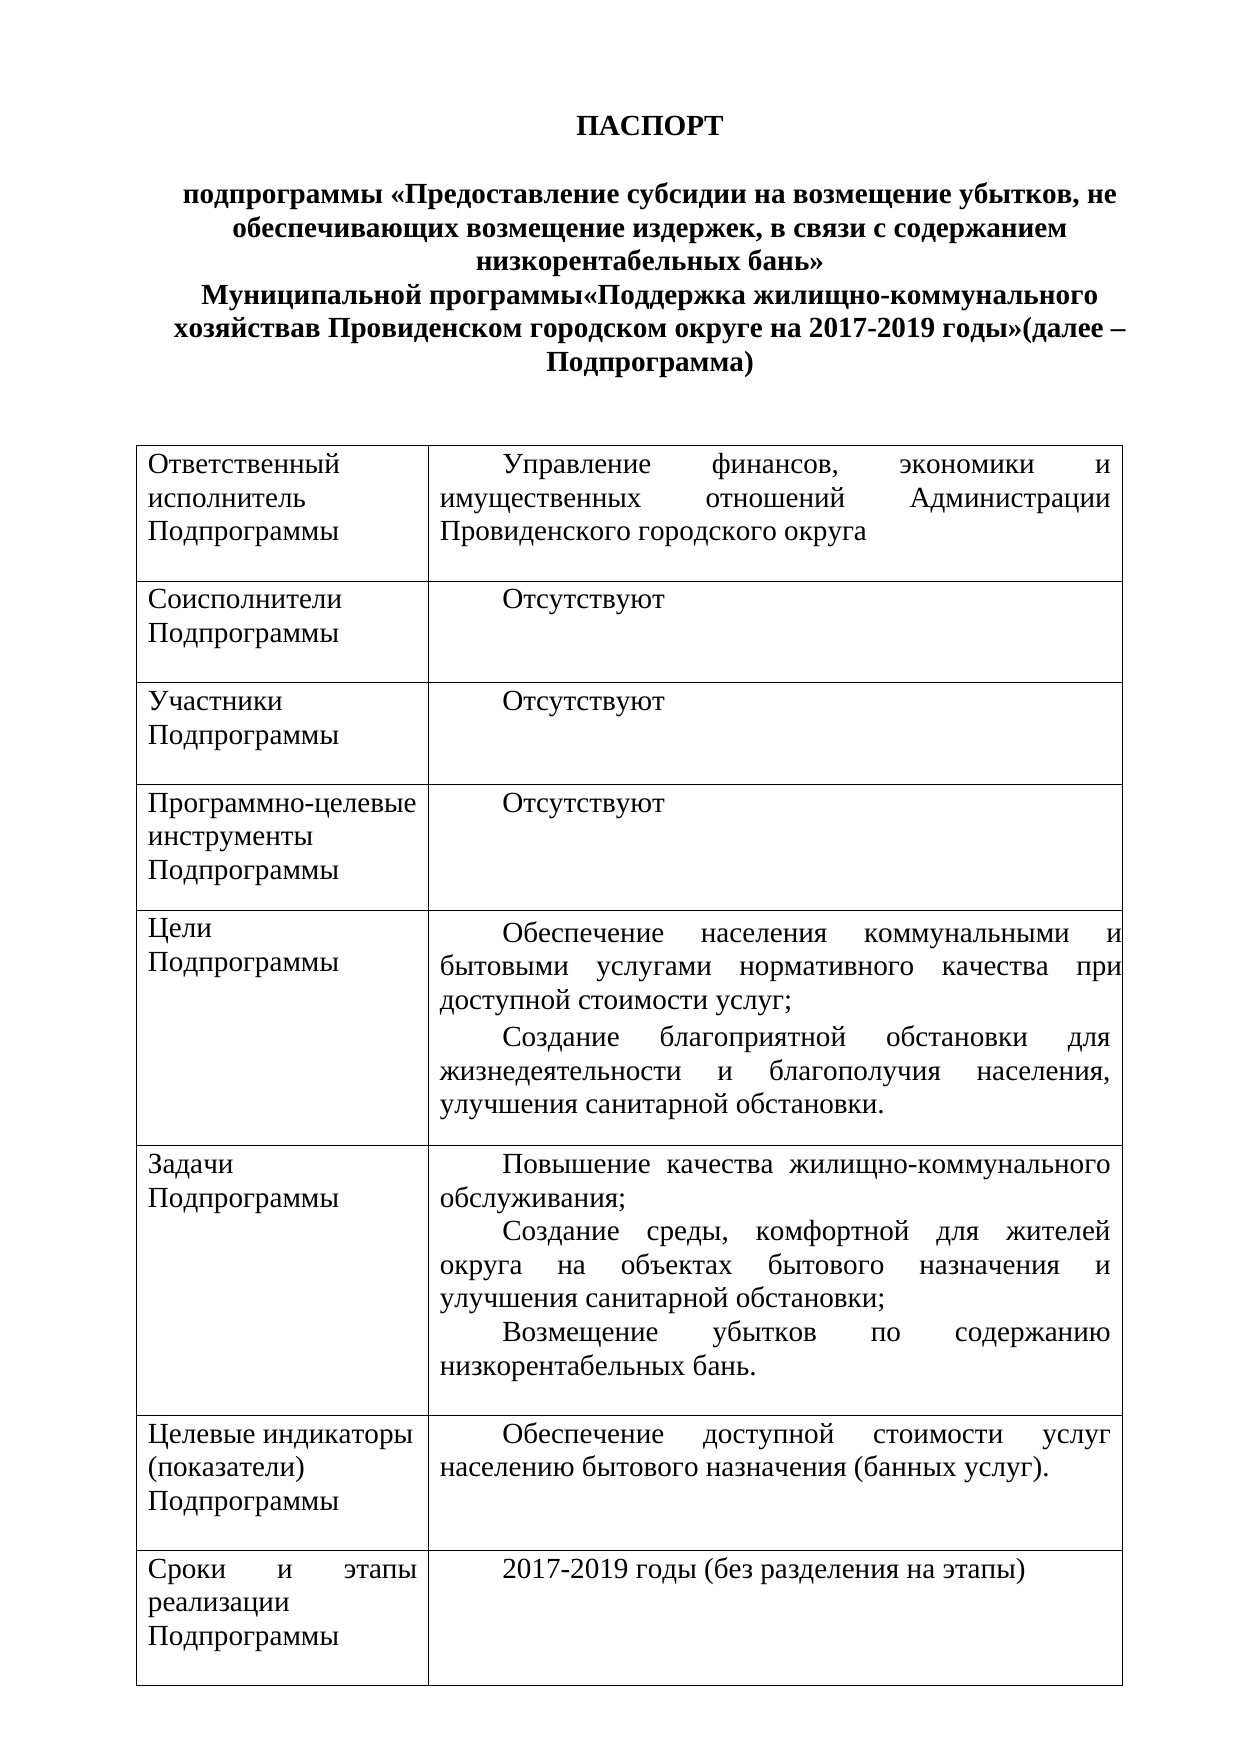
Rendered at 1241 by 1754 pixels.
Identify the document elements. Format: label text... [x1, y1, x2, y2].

table_cell Отсутствуют [429, 582, 1122, 682]
table_cell Обеспечение доступной стоимости услуг населению бытового назначения (банных услуг). [429, 1416, 1122, 1550]
table_cell Задачи Подпрограммы [137, 1146, 428, 1415]
table_cell Цели Подпрограммы [137, 911, 428, 1145]
table_cell Отсутствуют [429, 785, 1122, 909]
table_cell Участники Подпрограммы [137, 683, 428, 784]
title Муниципальной программы«Поддержка жилищно-коммунального хозяйствав Провиденском городском округе на 2017-2019 годы»(далее – Подпрограмма) [148, 277, 1152, 377]
table_cell Программно-целевые инструменты Подпрограммы [137, 785, 428, 909]
table_cell Целевые индикаторы (показатели) Подпрограммы [137, 1416, 428, 1550]
text ПАСПОРТ [148, 108, 1152, 142]
table_cell 2017-2019 годы (без разделения на этапы) [429, 1551, 1122, 1685]
table_cell Повышение качества жилищно-коммунального обслуживания; Создание среды, комфортной для жителей округа на объектах бытового назначения и улучшения санитарной обстановки; Возмещение убытков по содержанию низкорентабельных бань. [429, 1146, 1122, 1415]
table_header Управление финансов, экономики и имущественных отношений Администрации Провиденского городского округа [429, 446, 1122, 581]
table_cell Соисполнители Подпрограммы [137, 582, 428, 682]
table_cell Отсутствуют [429, 683, 1122, 784]
table_cell Обеспечение населения коммунальными и бытовыми услугами нормативного качества при доступной стоимости услуг; Создание благоприятной обстановки для жизнедеятельности и благополучия населения, улучшения санитарной обстановки. [429, 911, 1122, 1145]
title подпрограммы «Предоставление субсидии на возмещение убытков, не обеспечивающих возмещение издержек, в связи с содержанием низкорентабельных бань» [148, 176, 1152, 277]
table_header Ответственный исполнитель Подпрограммы [137, 446, 428, 581]
table_cell Сроки и этапы реализации Подпрограммы [137, 1551, 428, 1685]
